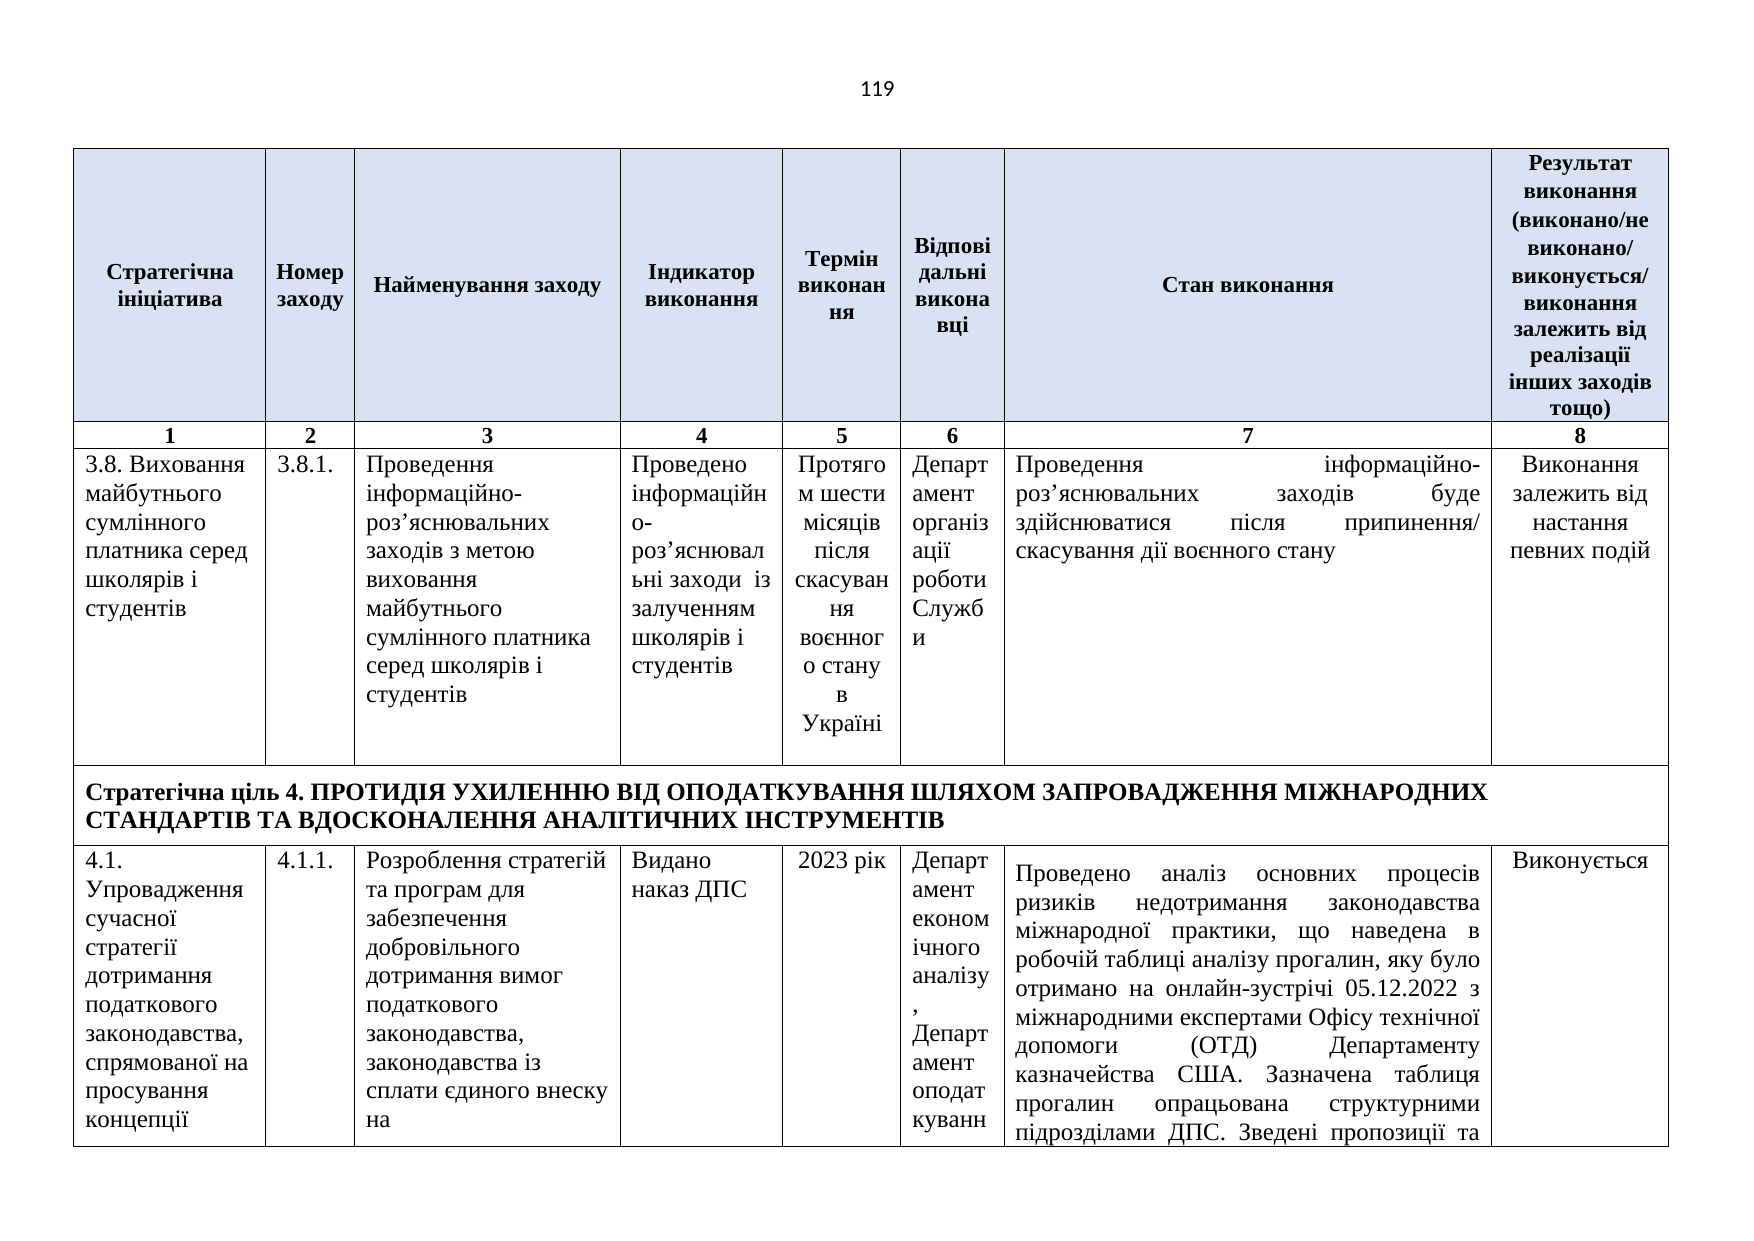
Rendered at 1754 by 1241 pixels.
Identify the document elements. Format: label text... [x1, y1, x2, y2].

table_header Відповідальні виконавці [901, 149, 1004, 421]
table_header Індикатор виконання [621, 149, 782, 421]
table_cell 8 [1492, 422, 1668, 448]
table_cell Видано наказ ДПС [621, 846, 782, 1146]
table_cell 4.1.1. [266, 846, 354, 1146]
table_cell 4.1. Упровадження сучасної стратегії дотримання податкового законодавства, спрямованої на просування концепції добровільної сплати податків [74, 846, 265, 1146]
table_header Результат виконання (виконано/не виконано/ виконується/виконання залежить від реалізації інших заходів тощо) [1492, 149, 1668, 421]
table_cell Стратегічна ціль 4. ПРОТИДІЯ УХИЛЕННЮ ВІД ОПОДАТКУВАННЯ ШЛЯХОМ ЗАПРОВАДЖЕННЯ МІЖНАРОДНИХ СТАНДАРТІВ ТА ВДОСКОНАЛЕННЯ АНАЛІТИЧНИХ ІНСТРУМЕНТІВ [74, 766, 1668, 844]
table_cell Проведення інформаційно-роз’яснювальних заходів буде здійснюватися після припинення/ скасування дії воєнного стану [1005, 449, 1491, 765]
table_header Стратегічна ініціатива [74, 149, 265, 421]
table_cell 3 [355, 422, 620, 448]
table_cell 7 [1005, 422, 1491, 448]
table_header Номер заходу [266, 149, 354, 421]
table_header Термін виконання [783, 149, 900, 421]
table_cell Департамент економічного аналізу, Департамент оподаткування юридичних осіб, Департамент оподаткування фізичних осіб, Департамент контролю за підакцизними товарами, Департамент управління ризиками [901, 846, 1004, 1146]
table_cell 2 [266, 422, 354, 448]
table_cell Проведення інформаційно-роз’яснювальних заходів з метою виховання майбутнього сумлінного платника серед школярів і студентів [355, 449, 620, 765]
table_cell Виконується [1492, 846, 1668, 1146]
table_cell Департамент організації роботи Служби [901, 449, 1004, 765]
table_cell 4 [621, 422, 782, 448]
table_header Найменування заходу [355, 149, 620, 421]
table_cell 1 [74, 422, 265, 448]
table_cell 6 [901, 422, 1004, 448]
table_cell 3.8.1. [266, 449, 354, 765]
table_header Стан виконання [1005, 149, 1491, 421]
table_cell Проведено інформаційно-роз’яснювальні заходи із залученням школярів і студентів [621, 449, 782, 765]
table_cell 2023 рік [783, 846, 900, 1146]
table_cell 3.8. Виховання майбутнього сумлінного платника серед школярів і студентів [74, 449, 265, 765]
table_cell Розроблення стратегій та програм для забезпечення добровільного дотримання вимог податкового законодавства, законодавства із сплати єдиного внеску на загальнообов’язкове державне соціальне страхування та стимулювання добровільної сплати податків, зборів, платежів [355, 846, 620, 1146]
table_cell Протягом шести місяців після скасування воєнного стану в Україні [783, 449, 900, 765]
table_cell 5 [783, 422, 900, 448]
table_cell Виконання залежить від настання певних подій [1492, 449, 1668, 765]
